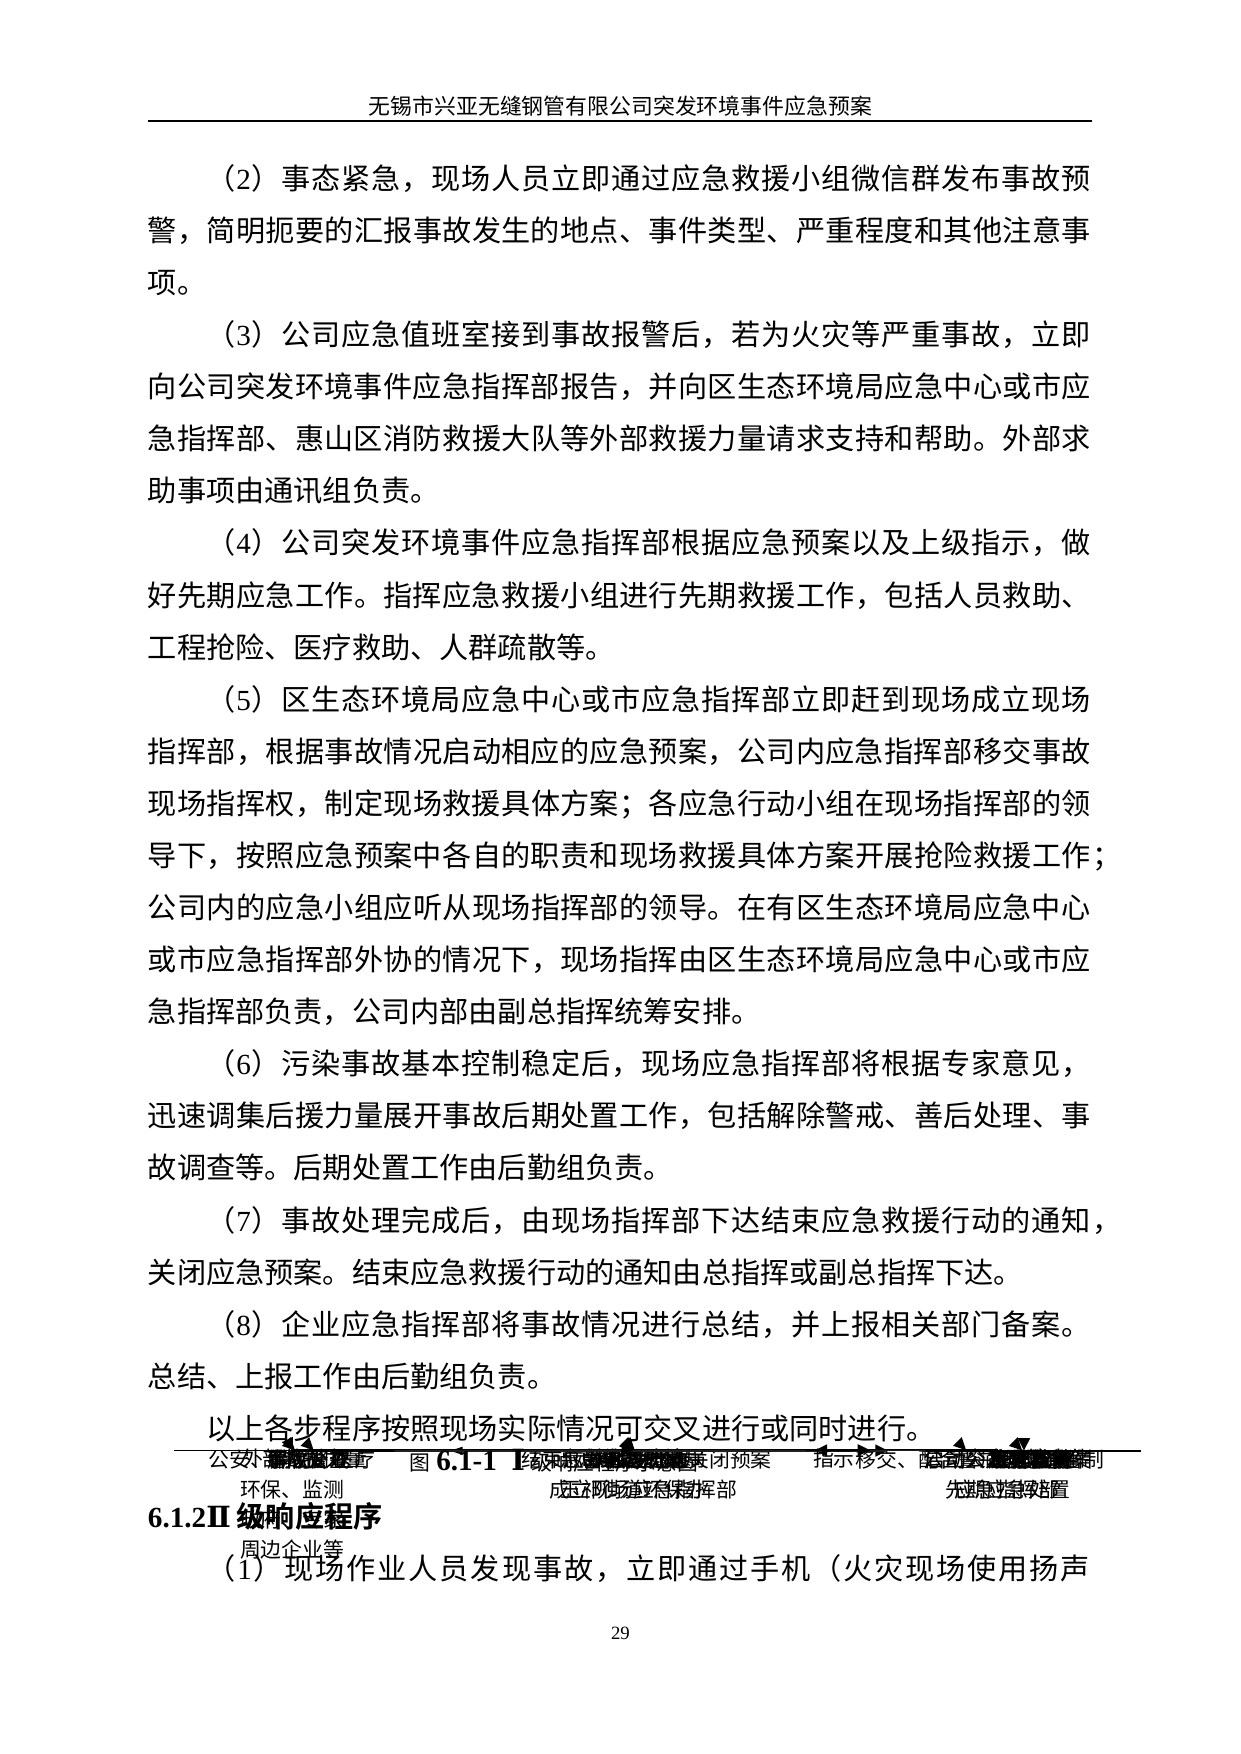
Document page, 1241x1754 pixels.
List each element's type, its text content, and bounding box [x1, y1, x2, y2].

text （6）污染事故基本控制稳定后，现场应急指挥部将根据专家意见，迅速调集后援力量展开事故后期处置工作，包括解除警戒、善后处理、事故调查等。后期处置工作由后勤组负责。 [148, 1033, 1092, 1189]
text （7）事故处理完成后，由现场指挥部下达结束应急救援行动的通知，关闭应急预案。结束应急救援行动的通知由总指挥或副总指挥下达。 [148, 1189, 1092, 1293]
text 以上各步程序按照现场实际情况可交叉进行或同时进行。 [148, 1398, 1092, 1450]
text （2）事态紧急，现场人员立即通过应急救援小组微信群发布事故预警，简明扼要的汇报事故发生的地点、事件类型、严重程度和其他注意事项。 [148, 148, 1092, 304]
subtitle 6.1.2Ⅱ级响应程序 [148, 1486, 1092, 1538]
text （3）公司应急值班室接到事故报警后，若为火灾等严重事故，立即向公司突发环境事件应急指挥部报告，并向区生态环境局应急中心或市应急指挥部、惠山区消防救援大队等外部救援力量请求支持和帮助。外部求助事项由通讯组负责。 [148, 304, 1092, 512]
text （5）区生态环境局应急中心或市应急指挥部立即赶到现场成立现场指挥部，根据事故情况启动相应的应急预案，公司内应急指挥部移交事故现场指挥权，制定现场救援具体方案；各应急行动小组在现场指挥部的领导下，按照应急预案中各自的职责和现场救援具体方案开展抢险救援工作；公司内的应急小组应听从现场指挥部的领导。在有区生态环境局应急中心或市应急指挥部外协的情况下，现场指挥由区生态环境局应急中心或市应急指挥部负责，公司内部由副总指挥统筹安排。 [148, 668, 1092, 1033]
text （4）公司突发环境事件应急指挥部根据应急预案以及上级指示，做好先期应急工作。指挥应急救援小组进行先期救援工作，包括人员救助、工程抢险、医疗救助、人群疏散等。 [148, 512, 1092, 668]
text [148, 1538, 1092, 1590]
text （8）企业应急指挥部将事故情况进行总结，并上报相关部门备案。总结、上报工作由后勤组负责。 [148, 1293, 1092, 1398]
